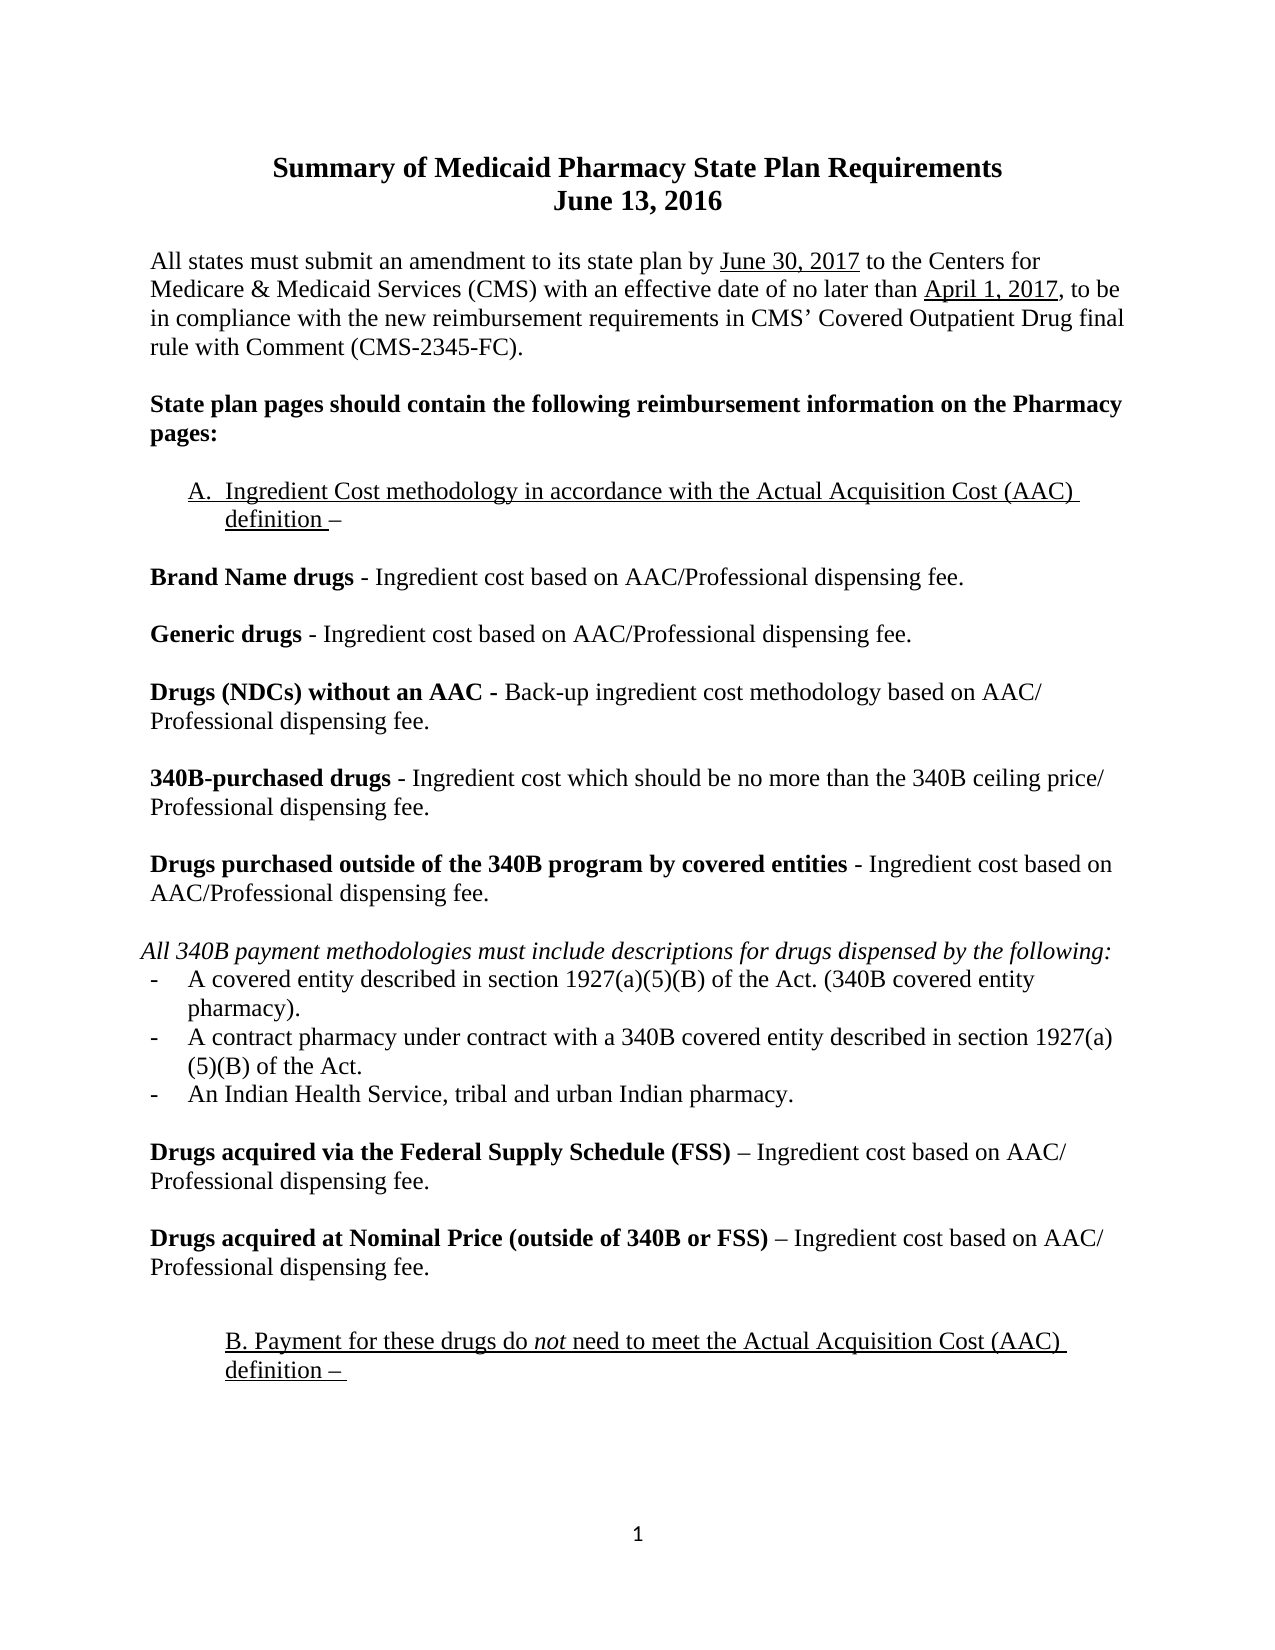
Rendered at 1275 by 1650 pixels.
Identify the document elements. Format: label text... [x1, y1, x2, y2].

text Drugs acquired at Nominal Price (outside of 340B or FSS) – Ingredient cost based on AAC/ Professional dispensing fee. [150, 1223, 1125, 1281]
text State plan pages should contain the following reimbursement information on the Pharmacy pages: [150, 389, 1125, 447]
text Drugs (NDCs) without an AAC - Back-up ingredient cost methodology based on AAC/ Professional dispensing fee. [150, 677, 1125, 734]
text All 340B payment methodologies must include descriptions for drugs dispensed by the following: [141, 936, 1125, 964]
text 340B-purchased drugs - Ingredient cost which should be no more than the 340B ceiling price/ Professional dispensing fee. [150, 763, 1125, 821]
list A contract pharmacy under contract with a 340B covered entity described in section 1927(a)(5)(B) of the Act. [150, 1022, 1125, 1079]
text June 13, 2016 [150, 183, 1125, 217]
text All states must submit an amendment to its state plan by June 30, 2017 to the Centers for Medicare & Medicaid Services (CMS) with an effective date of no later than April 1, 2017, to be in compliance with the new reimbursement requirements in CMS’ Covered Outpatient Drug final rule with Comment (CMS-2345-FC). [150, 246, 1125, 361]
list Ingredient Cost methodology in accordance with the Actual Acquisition Cost (AAC) definition – [187, 476, 1125, 533]
text Drugs purchased outside of the 340B program by covered entities - Ingredient cost based on AAC/Professional dispensing fee. [150, 849, 1125, 907]
list An Indian Health Service, tribal and urban Indian pharmacy. [150, 1079, 1125, 1108]
list Generic drugs - Ingredient cost based on AAC/Professional dispensing fee. [150, 619, 1125, 648]
text Summary of Medicaid Pharmacy State Plan Requirements [150, 150, 1125, 183]
list Brand Name drugs - Ingredient cost based on AAC/Professional dispensing fee. [150, 562, 1125, 591]
list A covered entity described in section 1927(a)(5)(B) of the Act. (340B covered entity pharmacy). [150, 964, 1125, 1022]
text Drugs acquired via the Federal Supply Schedule (FSS) – Ingredient cost based on AAC/ Professional dispensing fee. [150, 1137, 1125, 1194]
text B. Payment for these drugs do not need to meet the Actual Acquisition Cost (AAC) definition – [225, 1326, 1125, 1384]
